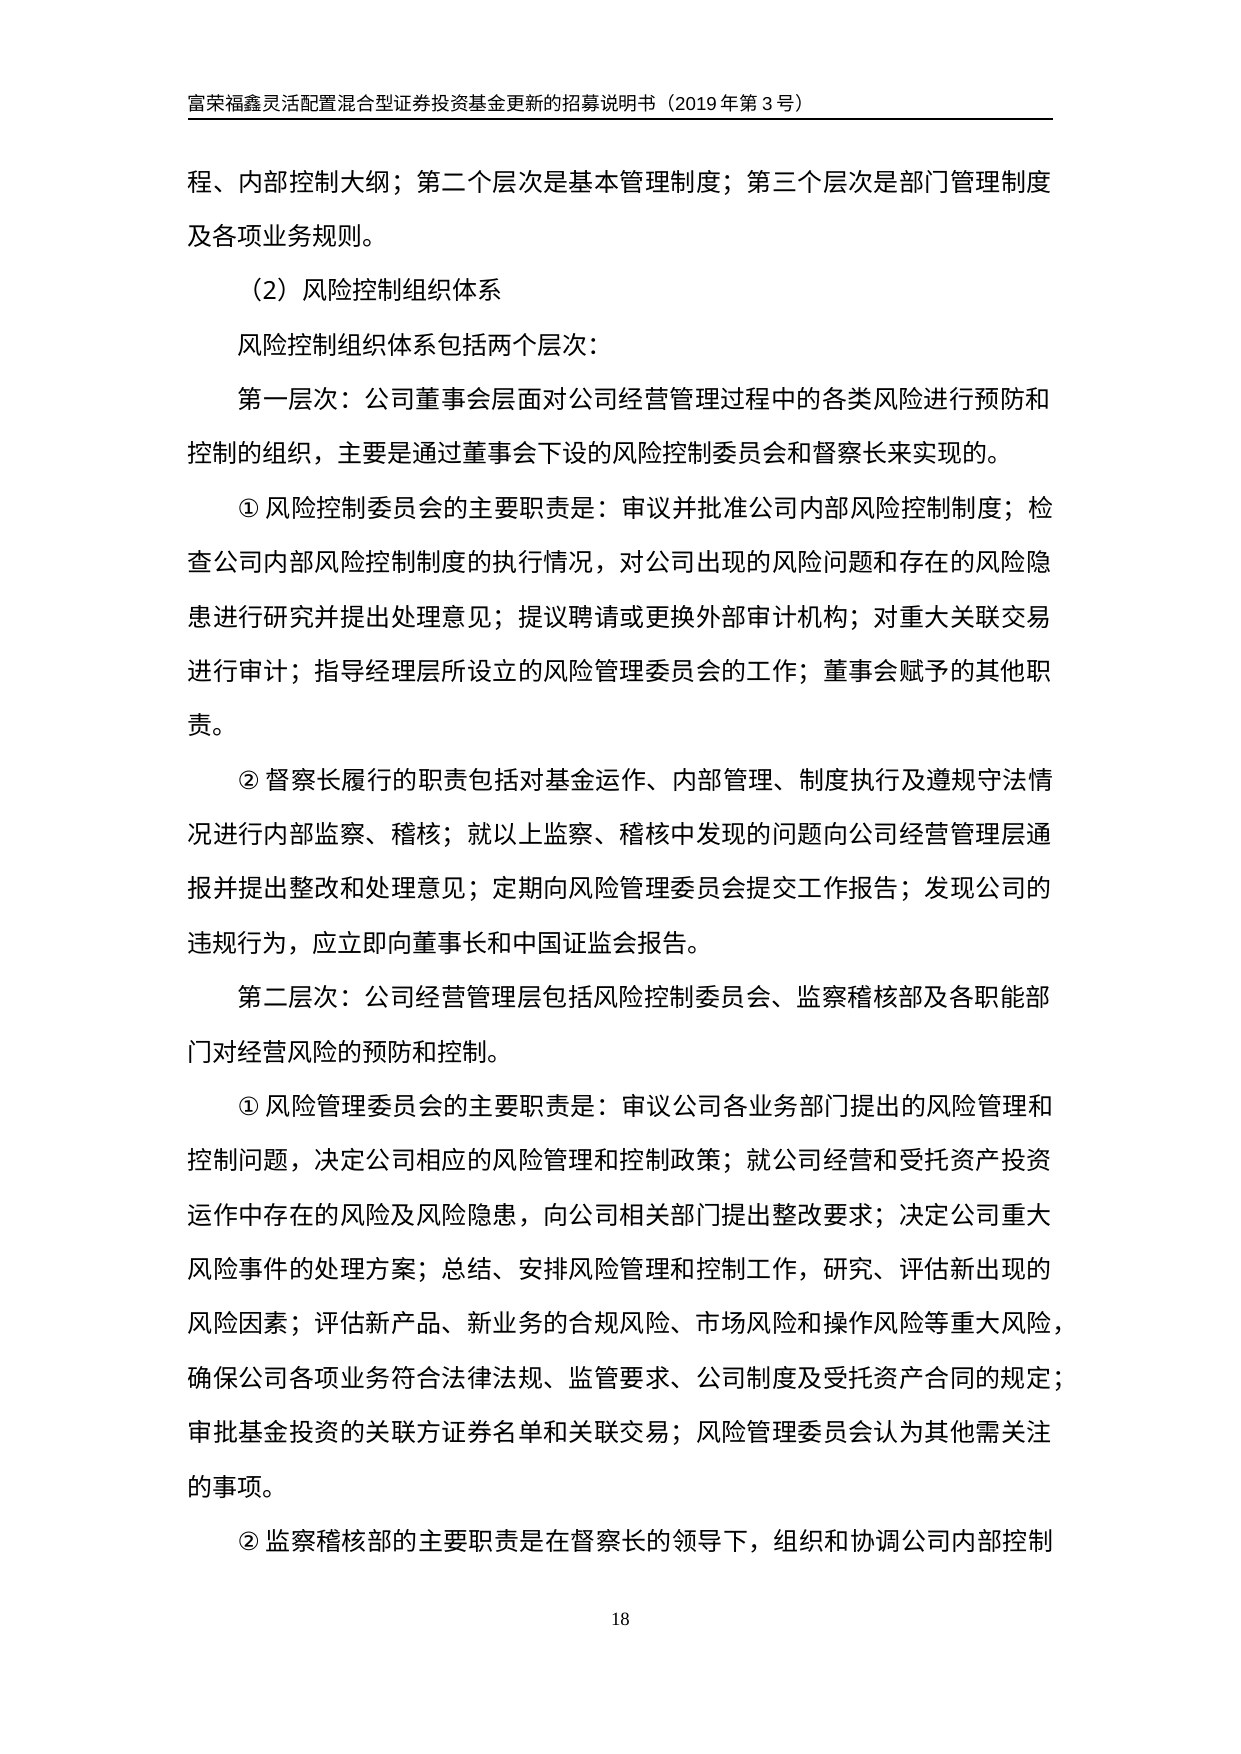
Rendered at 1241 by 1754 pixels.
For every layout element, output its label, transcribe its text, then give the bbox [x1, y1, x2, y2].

text 第一层次：公司董事会层面对公司经营管理过程中的各类风险进行预防和控制的组织，主要是通过董事会下设的风险控制委员会和督察长来实现的。 [187, 379, 1053, 470]
text ②督察长履行的职责包括对基金运作、内部管理、制度执行及遵规守法情况进行内部监察、稽核；就以上监察、稽核中发现的问题向公司经营管理层通报并提出整改和处理意见；定期向风险管理委员会提交工作报告；发现公司的违规行为，应立即向董事长和中国证监会报告。 [187, 760, 1053, 959]
text （2）风险控制组织体系 [187, 271, 1053, 307]
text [187, 162, 1053, 253]
text ①风险控制委员会的主要职责是：审议并批准公司内部风险控制制度；检查公司内部风险控制制度的执行情况，对公司出现的风险问题和存在的风险隐患进行研究并提出处理意见；提议聘请或更换外部审计机构；对重大关联交易进行审计；指导经理层所设立的风险管理委员会的工作；董事会赋予的其他职责。 [187, 488, 1053, 742]
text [187, 1521, 1053, 1558]
text 风险控制组织体系包括两个层次： [187, 325, 1053, 361]
text 第二层次：公司经营管理层包括风险控制委员会、监察稽核部及各职能部门对经营风险的预防和控制。 [187, 978, 1053, 1068]
text ①风险管理委员会的主要职责是：审议公司各业务部门提出的风险管理和控制问题，决定公司相应的风险管理和控制政策；就公司经营和受托资产投资运作中存在的风险及风险隐患，向公司相关部门提出整改要求；决定公司重大风险事件的处理方案；总结、安排风险管理和控制工作，研究、评估新出现的风险因素；评估新产品、新业务的合规风险、市场风险和操作风险等重大风险，确保公司各项业务符合法律法规、监管要求、公司制度及受托资产合同的规定；审批基金投资的关联方证券名单和关联交易；风险管理委员会认为其他需关注的事项。 [187, 1086, 1053, 1503]
